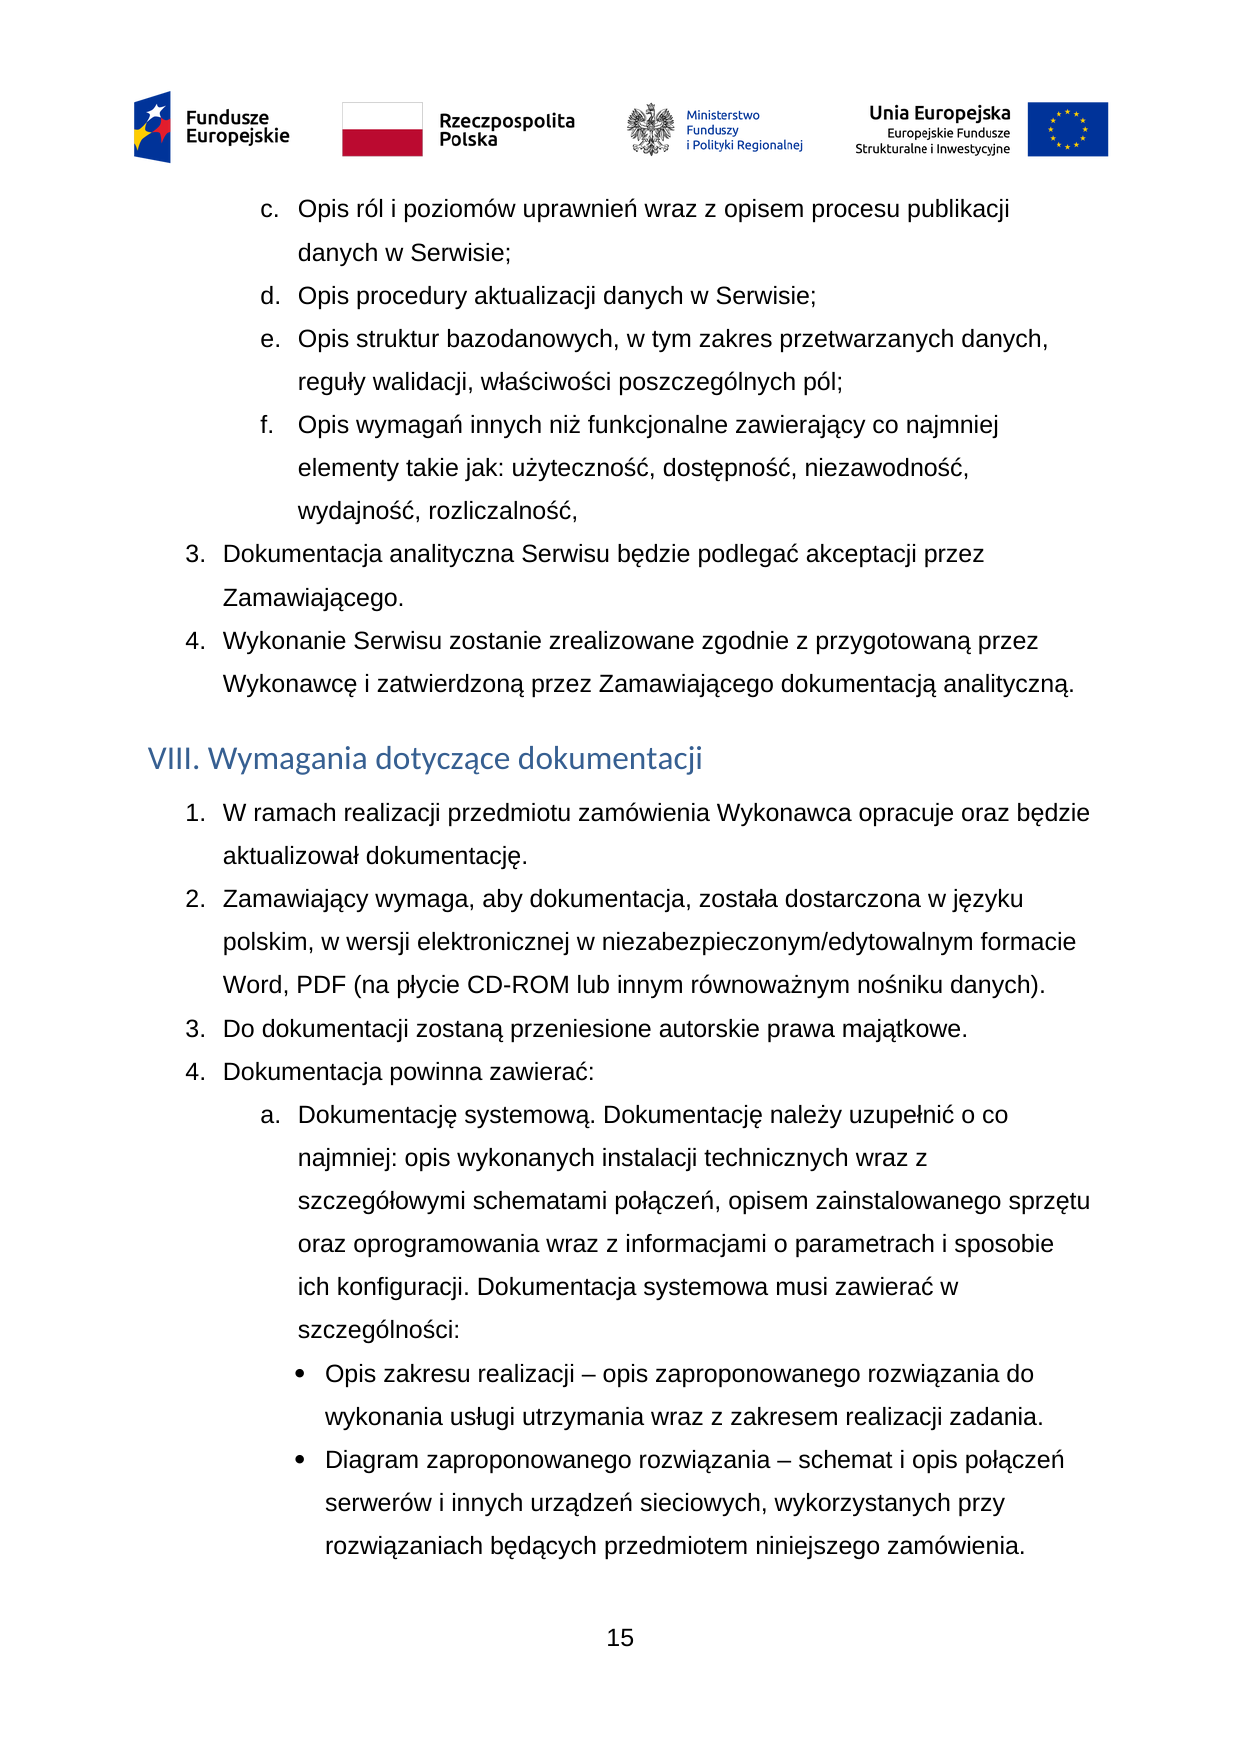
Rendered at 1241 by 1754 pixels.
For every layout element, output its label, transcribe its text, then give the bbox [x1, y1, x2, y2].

list Opis struktur bazodanowych, w tym zakres przetwarzanych danych, reguły walidacji, właściwości poszczególnych pól; [260, 324, 1093, 396]
list Dokumentacja analityczna Serwisu będzie podlegać akceptacji przez Zamawiającego. [185, 539, 1093, 611]
picture [116, 73, 1125, 180]
list Diagram zaproponowanego rozwiązania – schemat i opis połączeń serwerów i innych urządzeń sieciowych, wykorzystanych przy rozwiązaniach będących przedmiotem niniejszego zamówienia. [295, 1445, 1093, 1560]
subtitle VIII. Wymagania dotyczące dokumentacji [148, 737, 1093, 778]
list Do dokumentacji zostaną przeniesione autorskie prawa majątkowe. [185, 1013, 1093, 1042]
list Opis wymagań innych niż funkcjonalne zawierający co najmniej elementy takie jak: użyteczność, dostępność, niezawodność, wydajność, rozliczalność, [260, 410, 1093, 525]
list Opis ról i poziomów uprawnień wraz z opisem procesu publikacji danych w Serwisie; [260, 148, 1093, 266]
list Opis procedury aktualizacji danych w Serwisie; [260, 281, 1093, 309]
list W ramach realizacji przedmiotu zamówienia Wykonawca opracuje oraz będzie aktualizował dokumentację. [185, 798, 1093, 870]
list Dokumentację systemową. Dokumentację należy uzupełnić o co najmniej: opis wykonanych instalacji technicznych wraz z szczegółowymi schematami połączeń, opisem zainstalowanego sprzętu oraz oprogramowania wraz z informacjami o parametrach i sposobie ich konfiguracji. Dokumentacja systemowa musi zawierać w szczególności: [260, 1100, 1093, 1344]
list Opis zakresu realizacji – opis zaproponowanego rozwiązania do wykonania usługi utrzymania wraz z zakresem realizacji zadania. [295, 1358, 1093, 1431]
list Wykonanie Serwisu zostanie zrealizowane zgodnie z przygotowaną przez Wykonawcę i zatwierdzoną przez Zamawiającego dokumentacją analityczną. [185, 626, 1093, 697]
list Dokumentacja powinna zawierać: [185, 1057, 1093, 1085]
list Zamawiający wymaga, aby dokumentacja, została dostarczona w języku polskim, w wersji elektronicznej w niezabezpieczonym/edytowalnym formacie Word, PDF (na płycie CD-ROM lub innym równoważnym nośniku danych). [185, 884, 1093, 999]
